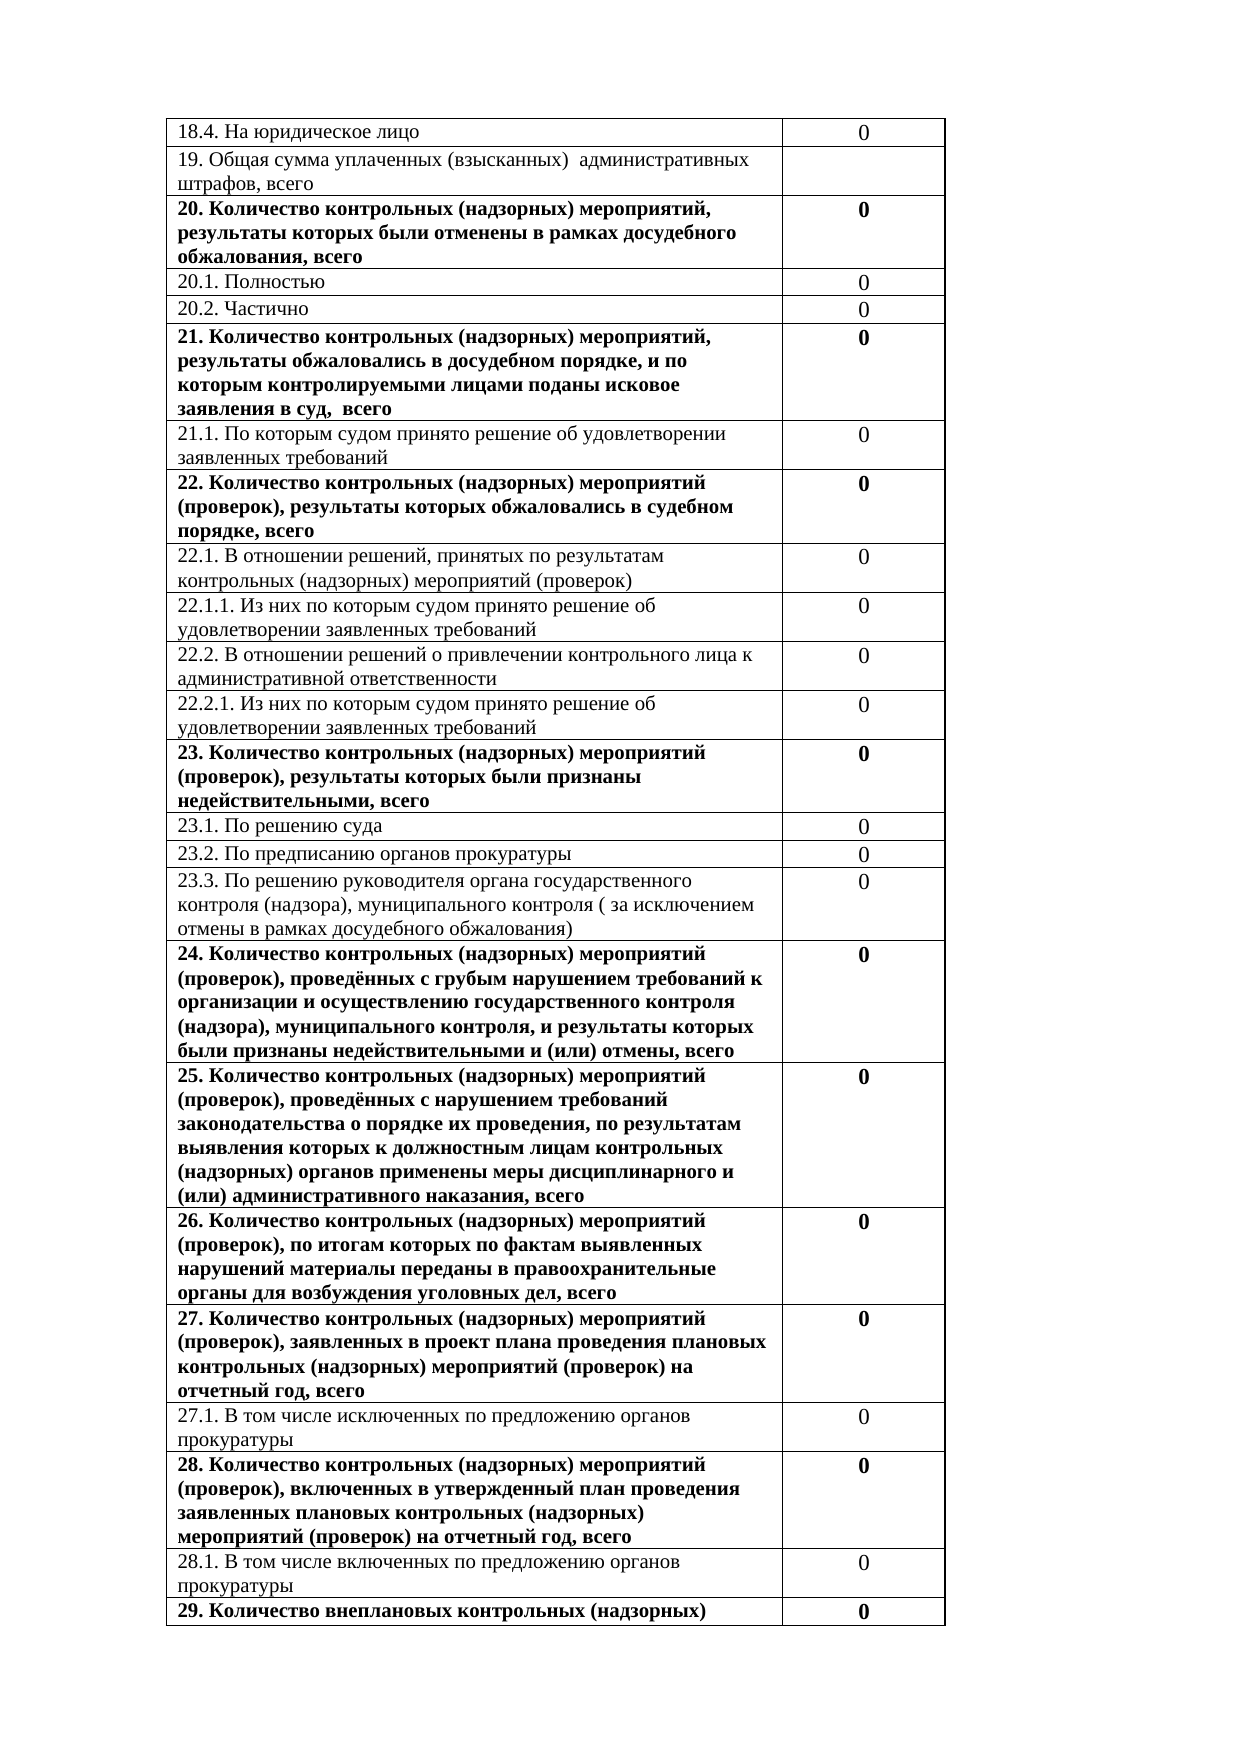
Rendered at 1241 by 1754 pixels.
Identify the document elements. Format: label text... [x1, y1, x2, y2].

table_cell 27.1. В том числе исключенных по предложению органов прокуратуры [167, 1403, 782, 1451]
table_cell 28.1. В том числе включенных по предложению органов прокуратуры [167, 1549, 782, 1597]
table_cell 22.1.1. Из них по которым судом принято решение об удовлетворении заявленных требований [167, 593, 782, 641]
table_cell 28. Количество контрольных (надзорных) мероприятий (проверок), включенных в утвержденный план проведения заявленных плановых контрольных (надзорных) мероприятий (проверок) на отчетный год, всего [167, 1452, 782, 1548]
table_cell 0 [783, 1549, 944, 1597]
table_cell 19. Общая сумма уплаченных (взысканных) административных штрафов, всего [167, 147, 782, 195]
table_cell 23.1. По решению суда [167, 813, 782, 840]
table_cell 20. Количество контрольных (надзорных) мероприятий, результаты которых были отменены в рамках досудебного обжалования, всего [167, 196, 782, 268]
table_cell 0 [783, 1598, 944, 1625]
table_cell 23. Количество контрольных (надзорных) мероприятий (проверок), результаты которых были признаны недействительными, всего [167, 740, 782, 812]
table_cell 0 [783, 421, 944, 469]
table_cell 22. Количество контрольных (надзорных) мероприятий (проверок), результаты которых обжаловались в судебном порядке, всего [167, 470, 782, 542]
table_cell 0 [783, 119, 944, 146]
table_cell 0 [783, 544, 944, 592]
table_cell 0 [783, 470, 944, 542]
table_cell 0 [783, 1403, 944, 1451]
table_cell 0 [783, 841, 944, 867]
table_cell 0 [783, 1063, 944, 1207]
table_cell [783, 147, 944, 195]
table_cell 0 [783, 196, 944, 268]
table_cell 0 [783, 868, 944, 940]
table_cell 21.1. По которым судом принято решение об удовлетворении заявленных требований [167, 421, 782, 469]
table_cell 23.2. По предписанию органов прокуратуры [167, 841, 782, 867]
table_cell 25. Количество контрольных (надзорных) мероприятий (проверок), проведённых с нарушением требований законодательства о порядке их проведения, по результатам выявления которых к должностным лицам контрольных (надзорных) органов применены меры дисциплинарного и (или) административного наказания, всего [167, 1063, 782, 1207]
table_cell 20.1. Полностью [167, 269, 782, 295]
table_cell 0 [783, 642, 944, 690]
table_cell 0 [783, 941, 944, 1062]
table_cell 0 [783, 1305, 944, 1402]
table_cell 0 [783, 269, 944, 295]
table_cell 0 [783, 593, 944, 641]
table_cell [167, 1598, 782, 1625]
table_cell 18.4. На юридическое лицо [167, 119, 782, 146]
table_cell 0 [783, 296, 944, 323]
table_cell 22.1. В отношении решений, принятых по результатам контрольных (надзорных) мероприятий (проверок) [167, 544, 782, 592]
table_cell 26. Количество контрольных (надзорных) мероприятий (проверок), по итогам которых по фактам выявленных нарушений материалы переданы в правоохранительные органы для возбуждения уголовных дел, всего [167, 1208, 782, 1304]
table_cell 0 [783, 1452, 944, 1548]
table_cell 0 [783, 324, 944, 420]
table_cell 0 [783, 740, 944, 812]
table_cell 23.3. По решению руководителя органа государственного контроля (надзора), муниципального контроля ( за исключением отмены в рамках досудебного обжалования) [167, 868, 782, 940]
table_cell 21. Количество контрольных (надзорных) мероприятий, результаты обжаловались в досудебном порядке, и по которым контролируемыми лицами поданы исковое заявления в суд, всего [167, 324, 782, 420]
table_cell 22.2. В отношении решений о привлечении контрольного лица к административной ответственности [167, 642, 782, 690]
table_cell 27. Количество контрольных (надзорных) мероприятий (проверок), заявленных в проект плана проведения плановых контрольных (надзорных) мероприятий (проверок) на отчетный год, всего [167, 1305, 782, 1402]
table_cell 24. Количество контрольных (надзорных) мероприятий (проверок), проведённых с грубым нарушением требований к организации и осуществлению государственного контроля (надзора), муниципального контроля, и результаты которых были признаны недействительными и (или) отмены, всего [167, 941, 782, 1062]
table_cell 0 [783, 691, 944, 739]
table_cell 22.2.1. Из них по которым судом принято решение об удовлетворении заявленных требований [167, 691, 782, 739]
table_cell 0 [783, 1208, 944, 1304]
table_cell 20.2. Частично [167, 296, 782, 323]
table_cell 0 [783, 813, 944, 840]
